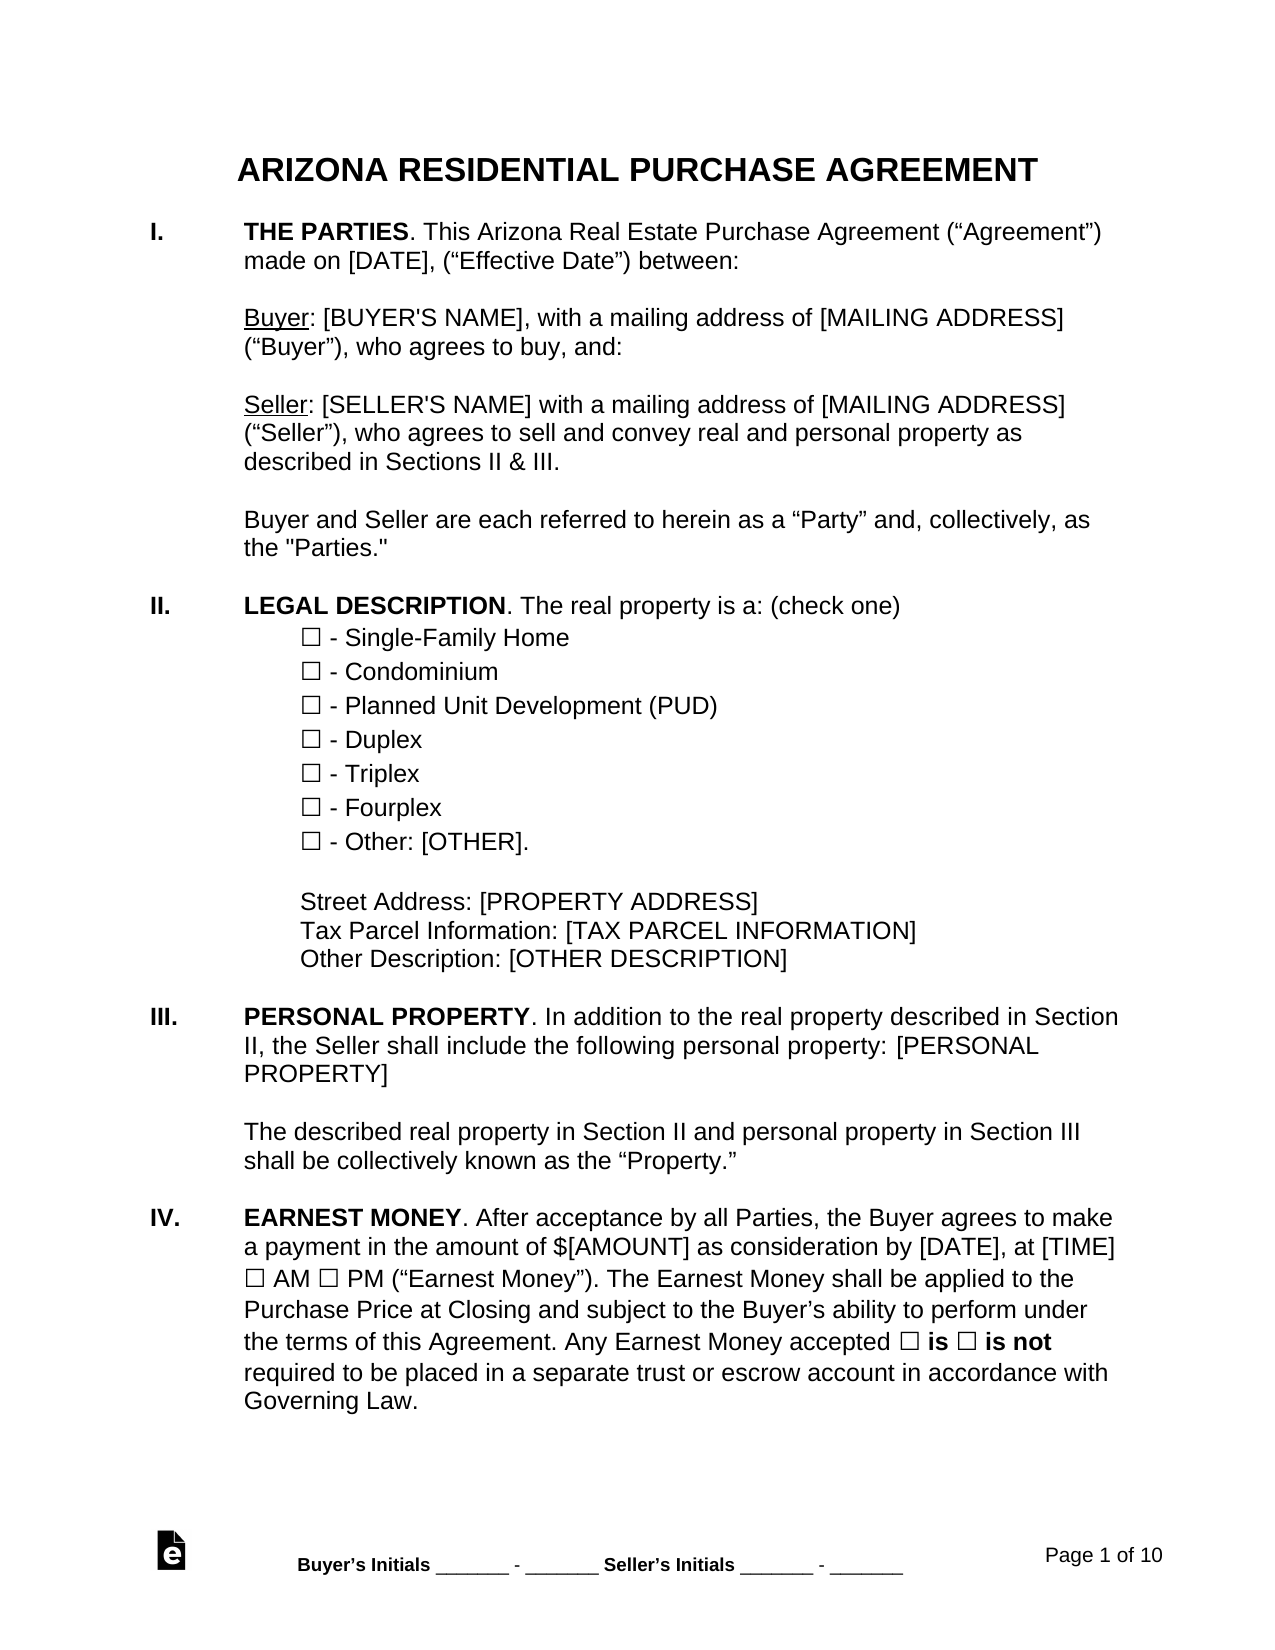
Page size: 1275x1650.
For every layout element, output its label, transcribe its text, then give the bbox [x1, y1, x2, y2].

text Tax Parcel Information: [TAX PARCEL INFORMATION] [300, 916, 1125, 944]
text The described real property in Section II and personal property in Section III shall be collectively known as the “Property.” [244, 1117, 1125, 1174]
list LEGAL DESCRIPTION. The real property is a: (check one) [150, 591, 1125, 620]
text - Single-Family Home [300, 620, 1125, 654]
list PERSONAL PROPERTY. In addition to the real property described in Section II, the Seller shall include the following personal property: [PERSONAL PROPERTY] [150, 1002, 1125, 1088]
list EARNEST MONEY. After acceptance by all Parties, the Buyer agrees to make a payment in the amount of $[AMOUNT] as consideration by [DATE], at [TIME] AM PM (“Earnest Money”). The Earnest Money shall be applied to the Purchase Price at Closing and subject to the Buyer’s ability to perform under the terms of this Agreement. Any Earnest Money accepted is is not required to be placed in a separate trust or escrow account in accordance with Governing Law. [150, 1203, 1125, 1415]
list THE PARTIES. This Arizona Real Estate Purchase Agreement (“Agreement”) made on [DATE], (“Effective Date”) between: [150, 217, 1125, 275]
text Buyer: [BUYER'S NAME], with a mailing address of [MAILING ADDRESS] (“Buyer”), who agrees to buy, and: [244, 303, 1125, 361]
text - Fourplex [300, 790, 1125, 824]
text - Triplex [300, 756, 1125, 790]
text - Duplex [300, 722, 1125, 756]
text - Planned Unit Development (PUD) [300, 688, 1125, 722]
text - Condominium [300, 654, 1125, 688]
text Other Description: [OTHER DESCRIPTION] [300, 944, 1125, 973]
text Street Address: [PROPERTY ADDRESS] [300, 887, 1125, 916]
text - Other: [OTHER]. [300, 824, 1125, 858]
text Seller: [SELLER'S NAME] with a mailing address of [MAILING ADDRESS] (“Seller”), who agrees to sell and convey real and personal property as described in Sections II & III. [244, 390, 1125, 476]
text ARIZONA RESIDENTIAL PURCHASE AGREEMENT [150, 150, 1125, 188]
picture [150, 1529, 192, 1571]
text Buyer and Seller are each referred to herein as a “Party” and, collectively, as the "Parties." [244, 505, 1125, 562]
